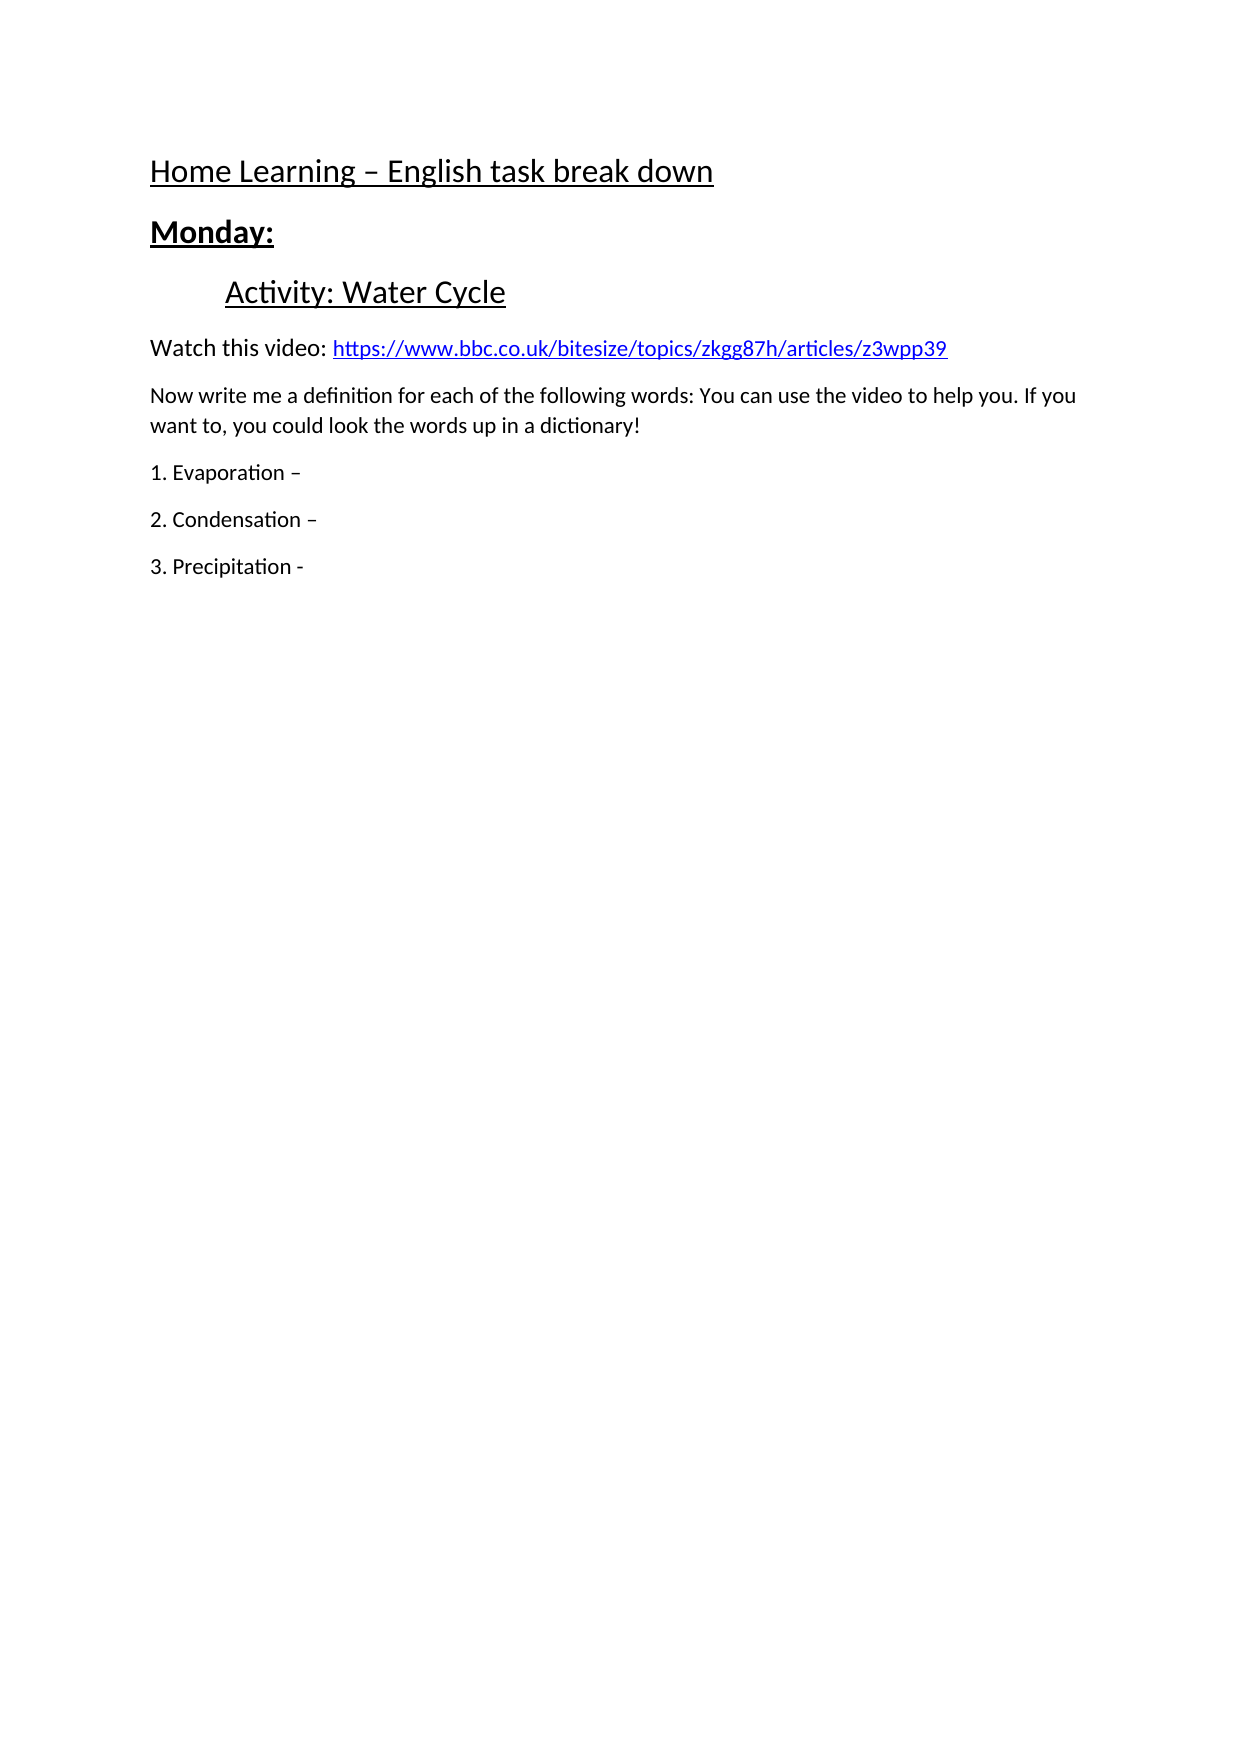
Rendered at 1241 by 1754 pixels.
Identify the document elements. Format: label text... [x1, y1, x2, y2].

text Activity: Water Cycle [150, 271, 1090, 312]
text Now write me a definition for each of the following words: You can use the video to help you. If you want to, you could look the words up in a dictionary! [150, 381, 1090, 440]
text Monday: [150, 211, 1090, 251]
text 1. Evaporation – [150, 458, 1090, 487]
text 2. Condensation – [150, 505, 1090, 533]
text Watch this video: https://www.bbc.co.uk/bitesize/topics/zkgg87h/articles/z3wpp39 [150, 332, 1090, 362]
text Home Learning – English task break down [150, 150, 1090, 191]
text 3. Precipitation - [150, 552, 1090, 580]
